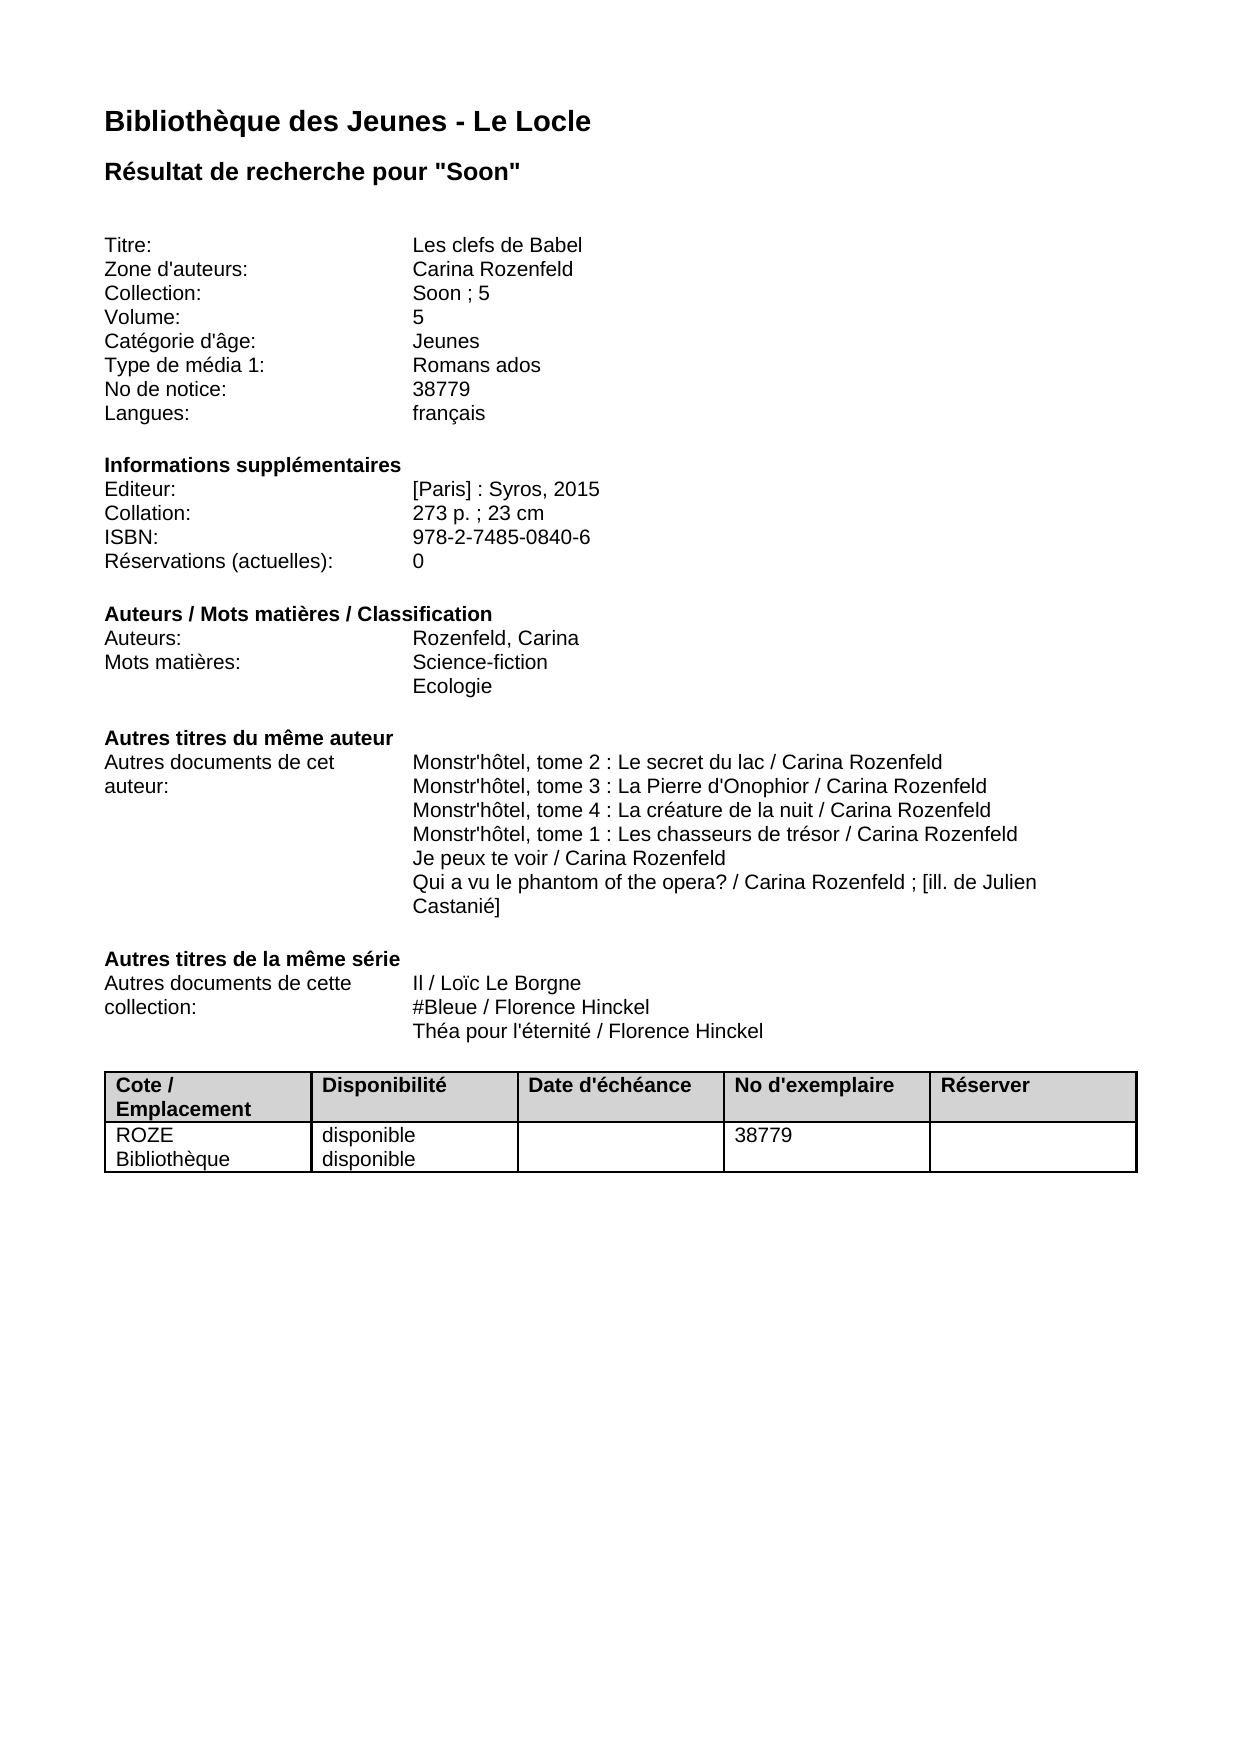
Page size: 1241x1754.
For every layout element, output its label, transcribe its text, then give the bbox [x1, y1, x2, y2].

table_cell [519, 1123, 723, 1171]
table_cell 38779 [413, 376, 1133, 400]
table_cell Carina Rozenfeld [413, 257, 1133, 281]
text Bibliothèque des Jeunes - Le Locle [104, 104, 1136, 138]
table_cell Il / Loïc Le Borgne #Bleue / Florence Hinckel Théa pour l'éternité / Florence Hinckel [413, 971, 1133, 1042]
table_cell 978-2-7485-0840-6 [413, 525, 1133, 549]
table_cell Monstr'hôtel, tome 2 : Le secret du lac / Carina Rozenfeld Monstr'hôtel, tome 3 : La Pierre d'Onophior / Carina Rozenfeld Monstr'hôtel, tome 4 : La créature de la nuit / Carina Rozenfeld Monstr'hôtel, tome 1 : Les chasseurs de trésor / Carina Rozenfeld Je peux te voir / Carina Rozenfeld Qui a vu le phantom of the opera? / Carina Rozenfeld ; [ill. de Julien Castanié] [413, 750, 1133, 918]
table_cell Rozenfeld, Carina [413, 626, 1133, 649]
table_header Auteurs / Mots matières / Classification [104, 602, 1133, 626]
table_header Disponibilité [313, 1073, 517, 1121]
table_cell Collection: [104, 281, 412, 304]
table_cell 5 [413, 305, 1133, 328]
table_header Informations supplémentaires [104, 453, 1133, 477]
table_cell Volume: [104, 305, 412, 328]
table_header Titre: [104, 233, 412, 257]
table_cell Mots matières: [104, 650, 412, 697]
table_cell Zone d'auteurs: [104, 257, 412, 281]
table_cell Réservations (actuelles): [104, 549, 412, 573]
table_cell français [413, 400, 1133, 424]
table_cell [Paris] : Syros, 2015 [413, 477, 1133, 501]
table_cell Jeunes [413, 329, 1133, 352]
table_cell Science-fiction Ecologie [413, 650, 1133, 697]
table_cell Auteurs: [104, 626, 412, 649]
table_cell Type de média 1: [104, 353, 412, 376]
table_cell ROZE Bibliothèque [106, 1123, 310, 1171]
table_cell Autres documents de cette collection: [104, 971, 412, 1042]
table_header Date d'échéance [519, 1073, 723, 1121]
table_cell ISBN: [104, 525, 412, 549]
table_cell No de notice: [104, 376, 412, 400]
table_cell Collation: [104, 501, 412, 525]
table_cell disponible disponible [313, 1123, 517, 1171]
table_cell Romans ados [413, 353, 1133, 376]
table_header Cote / Emplacement [106, 1073, 310, 1121]
table_cell Langues: [104, 400, 412, 424]
table_header Réserver [931, 1073, 1135, 1121]
table_cell 38779 [725, 1123, 929, 1171]
table_cell Catégorie d'âge: [104, 329, 412, 352]
table_cell 273 p. ; 23 cm [413, 501, 1133, 525]
table_header Autres titres du même auteur [104, 726, 1133, 750]
table_cell Editeur: [104, 477, 412, 501]
table_cell Autres documents de cet auteur: [104, 750, 412, 918]
text Résultat de recherche pour "Soon" [104, 156, 1136, 185]
table_header No d'exemplaire [725, 1073, 929, 1121]
table_header Les clefs de Babel [413, 233, 1133, 257]
table_cell Soon ; 5 [413, 281, 1133, 304]
table_cell 0 [413, 549, 1133, 573]
table_header Autres titres de la même série [104, 947, 1133, 971]
table_cell [931, 1123, 1135, 1171]
